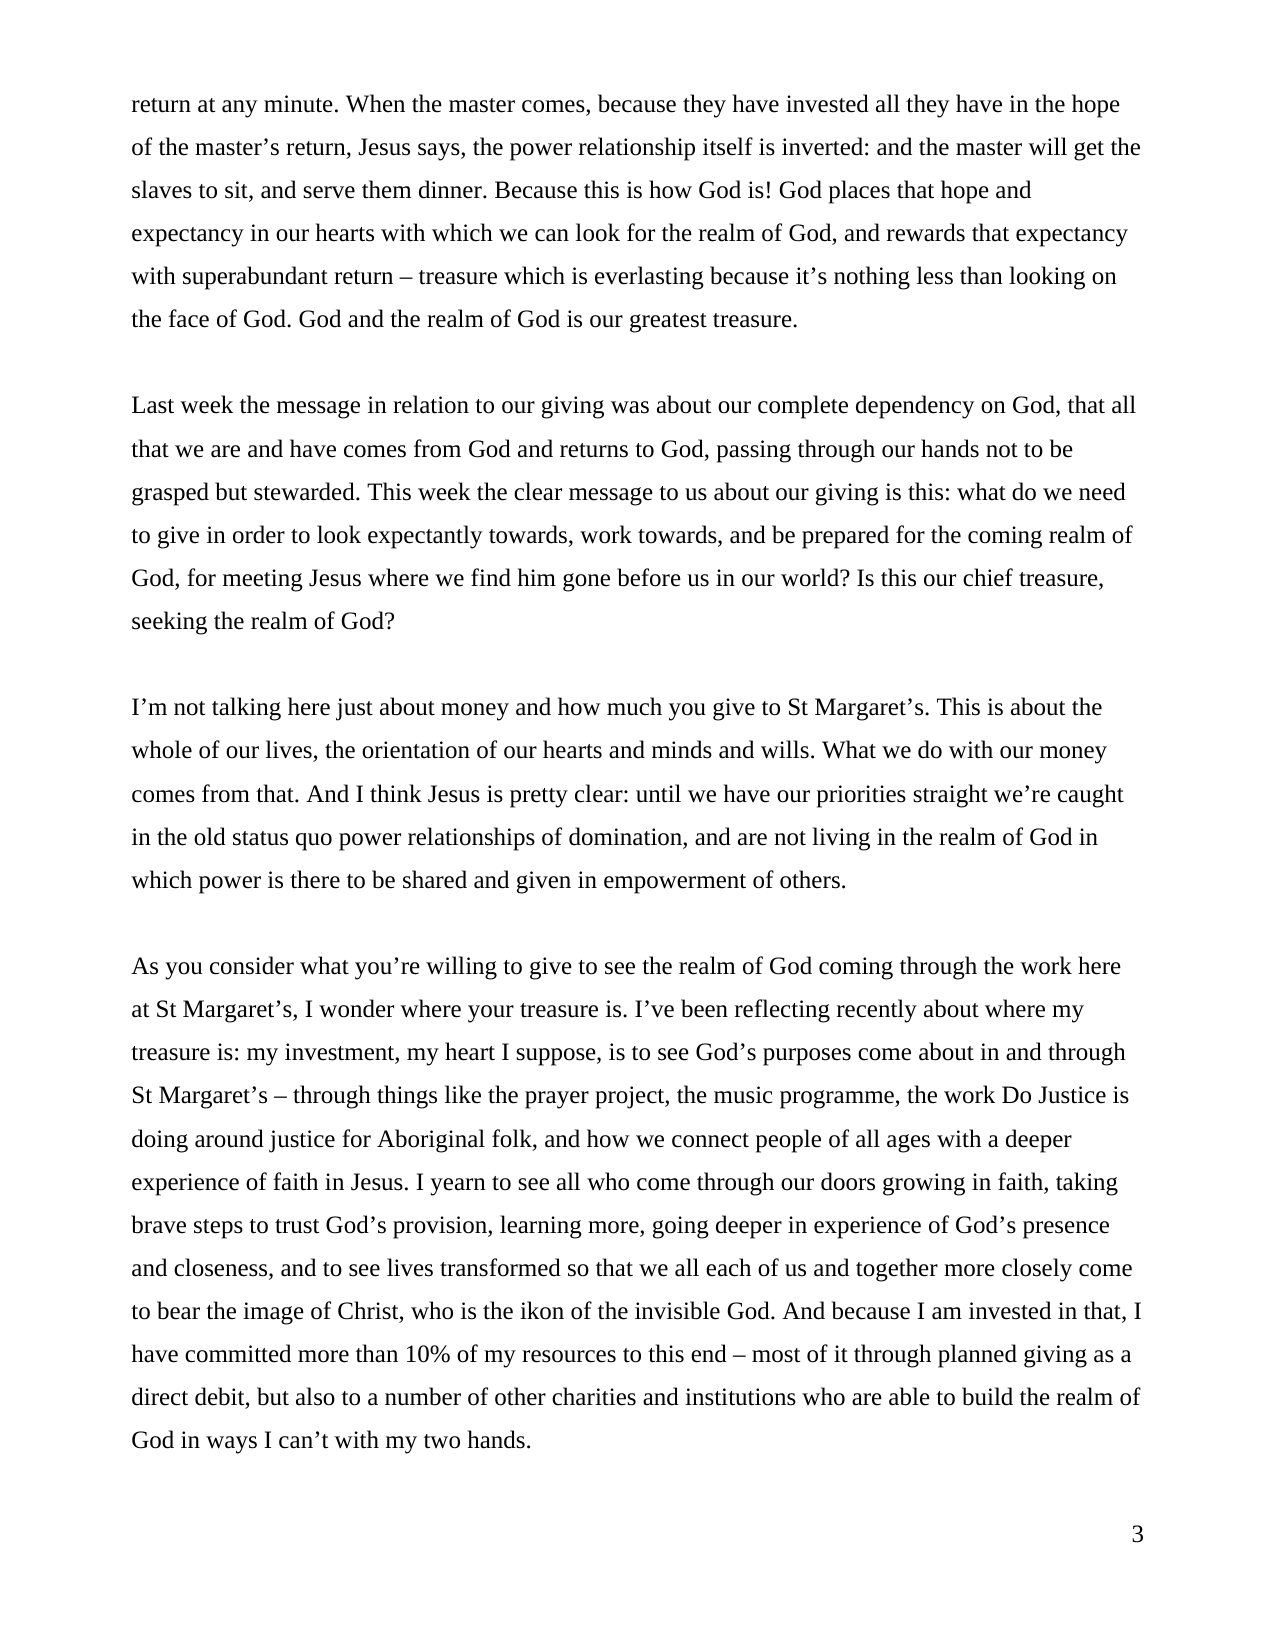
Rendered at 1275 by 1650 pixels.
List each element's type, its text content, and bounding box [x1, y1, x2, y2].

text I’m not talking here just about money and how much you give to St Margaret’s. This is about the whole of our lives, the orientation of our hearts and minds and wills. What we do with our money comes from that. And I think Jesus is pretty clear: until we have our priorities straight we’re caught in the old status quo power relationships of domination, and are not living in the realm of God in which power is there to be shared and given in empowerment of others. [131, 692, 1144, 894]
text As you consider what you’re willing to give to see the realm of God coming through the work here at St Margaret’s, I wonder where your treasure is. I’ve been reflecting recently about where my treasure is: my investment, my heart I suppose, is to see God’s purposes come about in and through St Margaret’s – through things like the prayer project, the music programme, the work Do Justice is doing around justice for Aboriginal folk, and how we connect people of all ages with a deeper experience of faith in Jesus. I yearn to see all who come through our doors growing in faith, taking brave steps to trust God’s provision, learning more, going deeper in experience of God’s presence and closeness, and to see lives transformed so that we all each of us and together more closely come to bear the image of Christ, who is the ikon of the invisible God. And because I am invested in that, I have committed more than 10% of my resources to this end – most of it through planned giving as a direct debit, but also to a number of other charities and institutions who are able to build the realm of God in ways I can’t with my two hands. [131, 951, 1144, 1454]
text Last week the message in relation to our giving was about our complete dependency on God, that all that we are and have comes from God and returns to God, passing through our hands not to be grasped but stewarded. This week the clear message to us about our giving is this: what do we need to give in order to look expectantly towards, work towards, and be prepared for the coming realm of God, for meeting Jesus where we find him gone before us in our world? Is this our chief treasure, seeking the realm of God? [131, 391, 1144, 635]
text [131, 89, 1144, 333]
